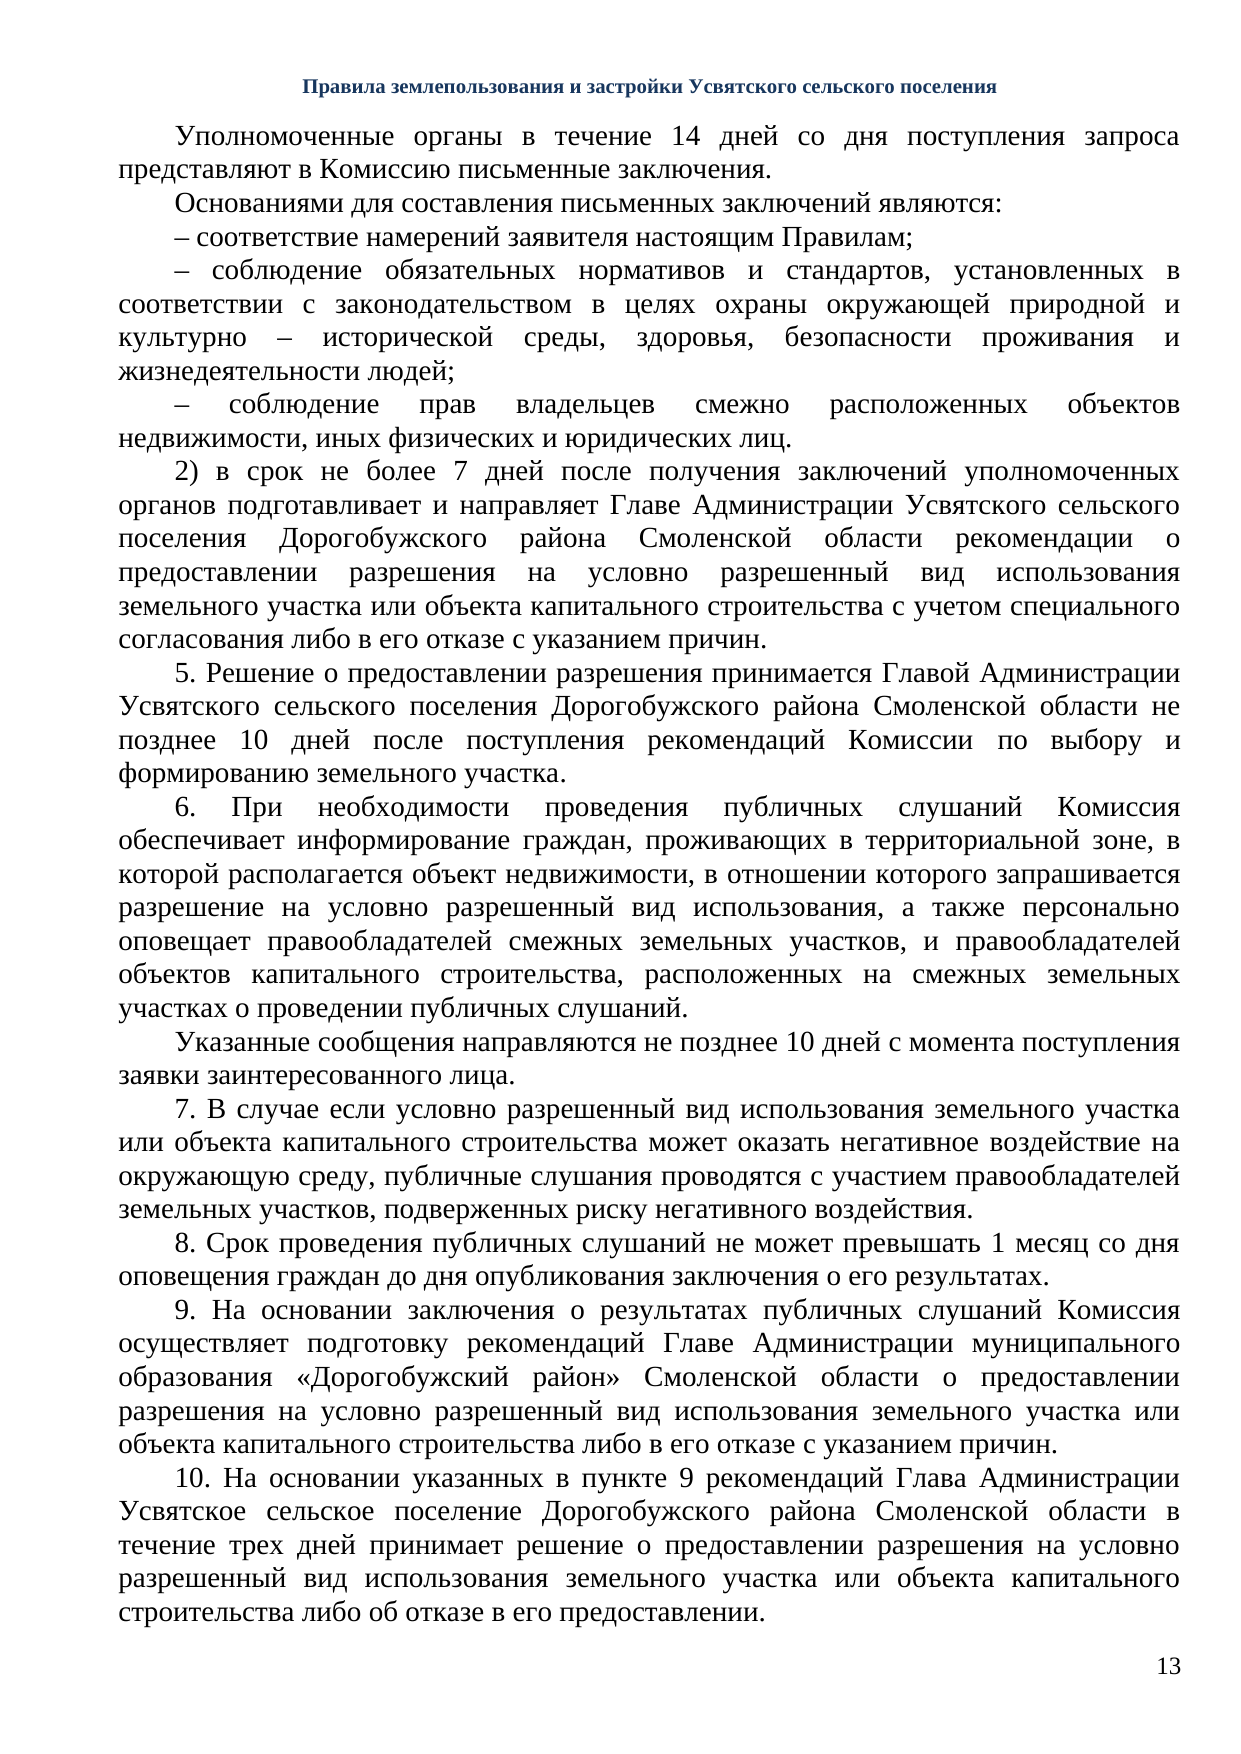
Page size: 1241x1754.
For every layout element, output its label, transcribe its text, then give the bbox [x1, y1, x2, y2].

text 10. На основании указанных в пункте 9 рекомендаций Глава Администрации Усвятское сельское поселение Дорогобужского района Смоленской области в течение трех дней принимает решение о предоставлении разрешения на условно разрешенный вид использования земельного участка или объекта капитального строительства либо об отказе в его предоставлении. [118, 1460, 1181, 1627]
text Основаниями для составления письменных заключений являются: [118, 185, 1181, 219]
text – соблюдение прав владельцев смежно расположенных объектов недвижимости, иных физических и юридических лиц. [118, 386, 1181, 453]
text 8. Срок проведения публичных слушаний не может превышать 1 месяц со дня оповещения граждан до дня опубликования заключения о его результатах. [118, 1225, 1181, 1292]
text 6. При необходимости проведения публичных слушаний Комиссия обеспечивает информирование граждан, проживающих в территориальной зоне, в которой располагается объект недвижимости, в отношении которого запрашивается разрешение на условно разрешенный вид использования, а также персонально оповещает правообладателей смежных земельных участков, и правообладателей объектов капитального строительства, расположенных на смежных земельных участках о проведении публичных слушаний. [118, 789, 1181, 1024]
text 7. В случае если условно разрешенный вид использования земельного участка или объекта капитального строительства может оказать негативное воздействие на окружающую среду, публичные слушания проводятся с участием правообладателей земельных участков, подверженных риску негативного воздействия. [118, 1091, 1181, 1225]
text – соответствие намерений заявителя настоящим Правилам; [118, 219, 1181, 252]
text 2) в срок не более 7 дней после получения заключений уполномоченных органов подготавливает и направляет Главе Администрации Усвятского сельского поселения Дорогобужского района Смоленской области рекомендации о предоставлении разрешения на условно разрешенный вид использования земельного участка или объекта капитального строительства с учетом специального согласования либо в его отказе с указанием причин. [118, 453, 1181, 655]
text – соблюдение обязательных нормативов и стандартов, установленных в соответствии с законодательством в целях охраны окружающей природной и культурно – исторической среды, здоровья, безопасности проживания и жизнедеятельности людей; [118, 252, 1181, 386]
text 9. На основании заключения о результатах публичных слушаний Комиссия осуществляет подготовку рекомендаций Главе Администрации муниципального образования «Дорогобужский район» Смоленской области о предоставлении разрешения на условно разрешенный вид использования земельного участка или объекта капитального строительства либо в его отказе с указанием причин. [118, 1292, 1181, 1460]
text 5. Решение о предоставлении разрешения принимается Главой Администрации Усвятского сельского поселения Дорогобужского района Смоленской области не позднее 10 дней после поступления рекомендаций Комиссии по выбору и формированию земельного участка. [118, 655, 1181, 789]
text Указанные сообщения направляются не позднее 10 дней с момента поступления заявки заинтересованного лица. [118, 1024, 1181, 1091]
text Уполномоченные органы в течение 14 дней со дня поступления запроса представляют в Комиссию письменные заключения. [118, 118, 1181, 185]
